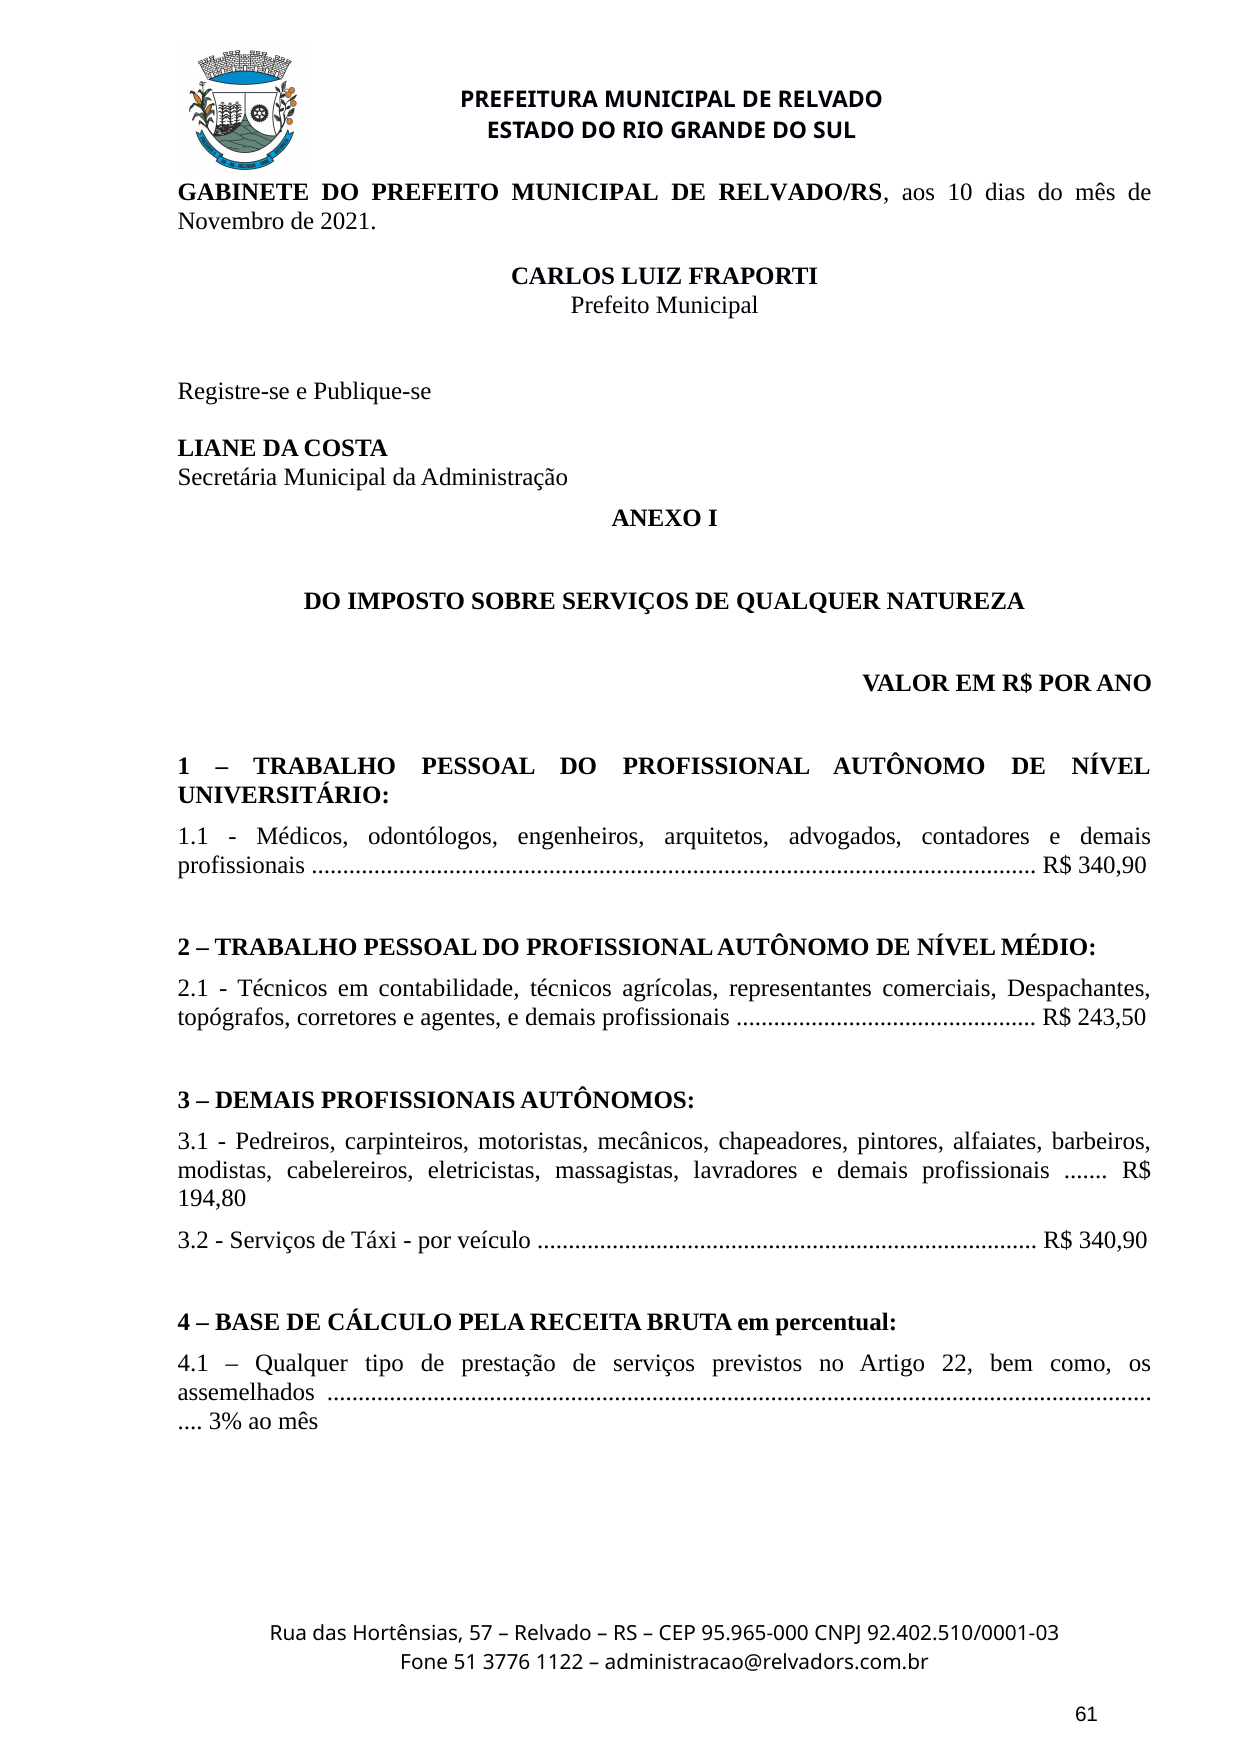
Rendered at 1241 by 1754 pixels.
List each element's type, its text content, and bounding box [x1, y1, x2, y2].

text VALOR EM R$ POR ANO [177, 668, 1152, 697]
text Prefeito Municipal [177, 290, 1152, 318]
text Secretária Municipal da Administração [177, 462, 1152, 491]
text DO IMPOSTO SOBRE SERVIÇOS DE QUALQUER NATUREZA [177, 586, 1152, 615]
text 1.1 - Médicos, odontólogos, engenheiros, arquitetos, advogados, contadores e demais profissionais .................................................................................................................... R$ 340,90 [177, 821, 1152, 878]
text 3 – DEMAIS PROFISSIONAIS AUTÔNOMOS: [177, 1085, 1152, 1113]
text ANEXO I [177, 503, 1152, 532]
text Registre-se e Publique-se [177, 376, 1152, 405]
text 1 – TRABALHO PESSOAL DO PROFISSIONAL AUTÔNOMO DE NÍVEL UNIVERSITÁRIO: [177, 751, 1152, 808]
text LIANE DA COSTA [177, 433, 1152, 462]
text 4.1 – Qualquer tipo de prestação de serviços previstos no Artigo 22, bem como, os assemelhados ........................................................................................................................................ 3% ao mês [177, 1348, 1152, 1435]
text CARLOS LUIZ FRAPORTI [177, 261, 1152, 290]
text 2.1 - Técnicos em contabilidade, técnicos agrícolas, representantes comerciais, Despachantes, topógrafos, corretores e agentes, e demais profissionais ................................................ R$ 243,50 [177, 973, 1152, 1031]
text 3.2 - Serviços de Táxi - por veículo ................................................................................ R$ 340,90 [177, 1225, 1152, 1253]
text 2 – TRABALHO PESSOAL DO PROFISSIONAL AUTÔNOMO DE NÍVEL MÉDIO: [177, 932, 1152, 961]
text 3.1 - Pedreiros, carpinteiros, motoristas, mecânicos, chapeadores, pintores, alfaiates, barbeiros, modistas, cabelereiros, eletricistas, massagistas, lavradores e demais profissionais ....... R$ 194,80 [177, 1126, 1152, 1212]
picture [177, 44, 309, 176]
text 4 – BASE DE CÁLCULO PELA RECEITA BRUTA em percentual: [177, 1307, 1152, 1336]
text GABINETE DO PREFEITO MUNICIPAL DE RELVADO/RS, aos 10 dias do mês de Novembro de 2021. [177, 177, 1152, 235]
